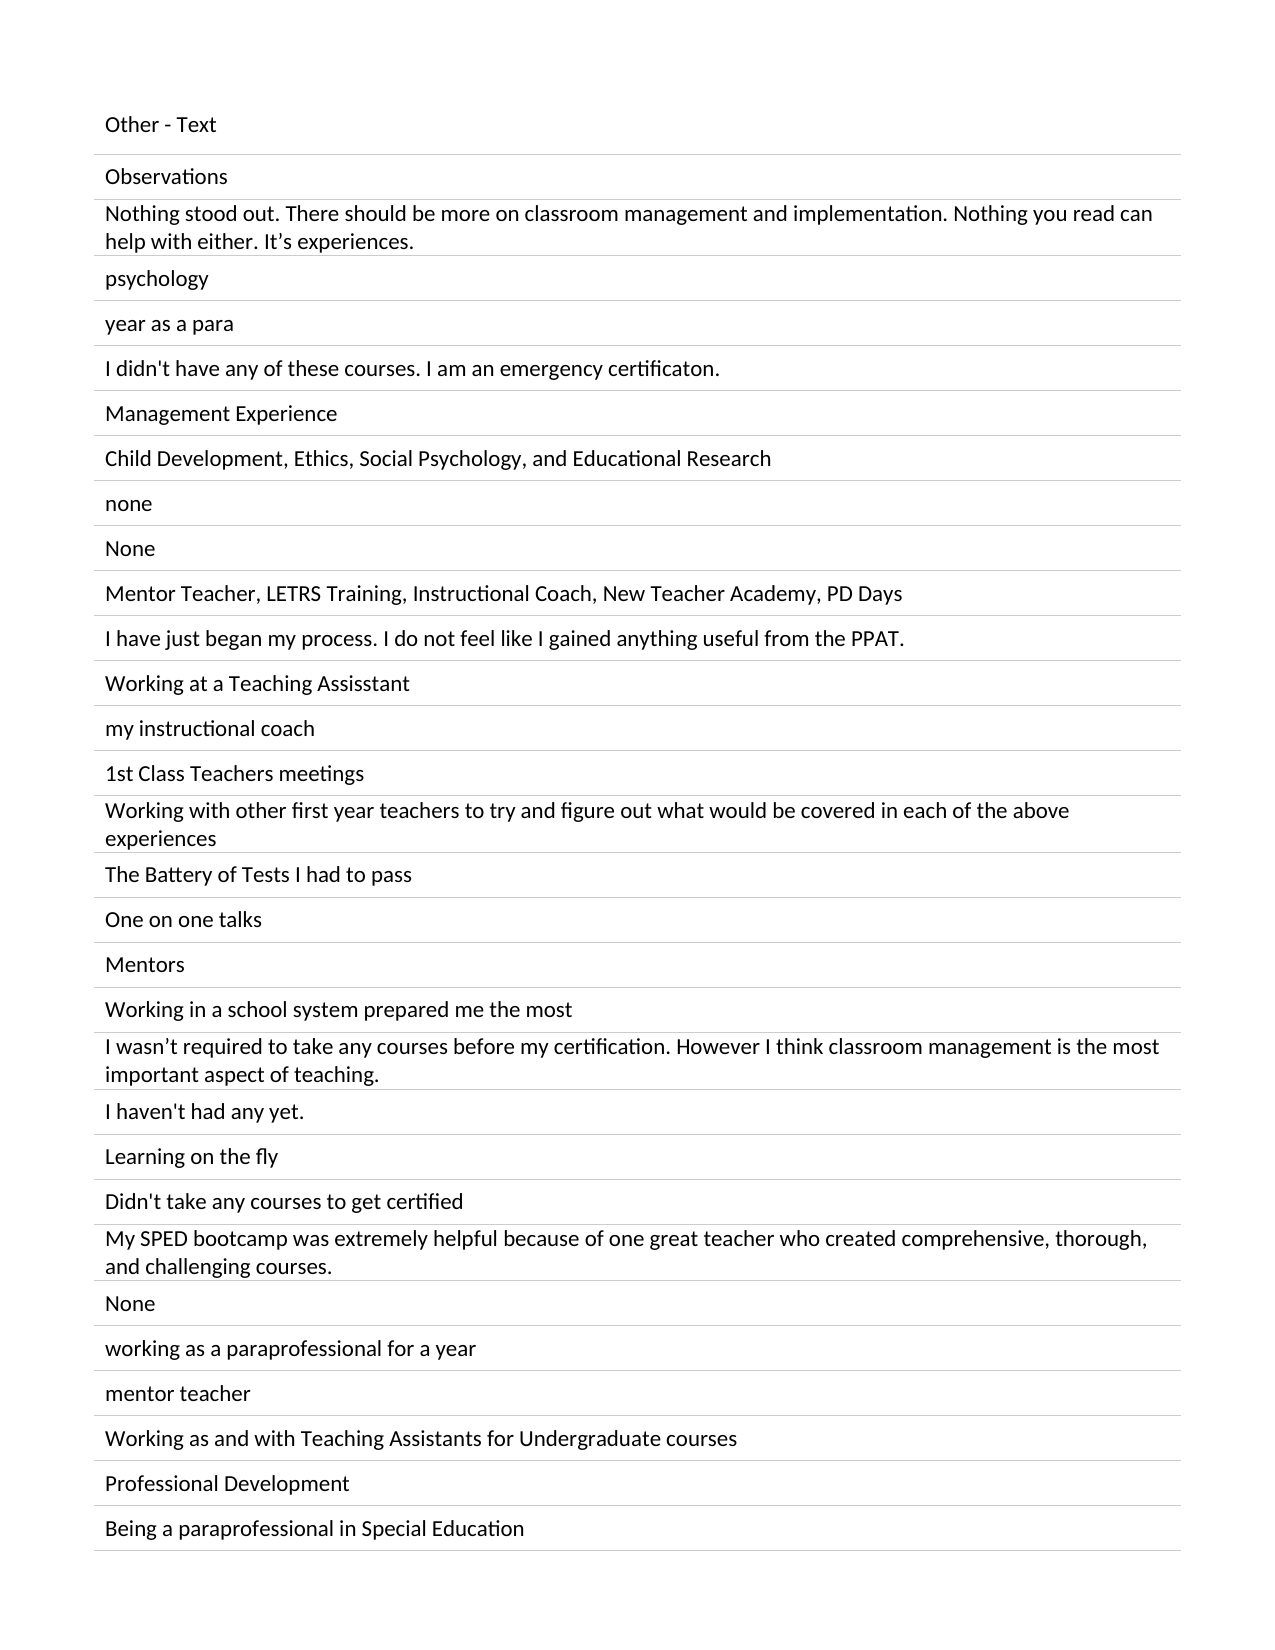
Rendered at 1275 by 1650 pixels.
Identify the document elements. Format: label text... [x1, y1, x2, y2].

table_cell Observations [94, 155, 1181, 199]
table_cell my instructional coach [94, 706, 1181, 750]
table_cell 1st Class Teachers meetings [94, 751, 1181, 795]
table_cell Didn't take any courses to get certified [94, 1180, 1181, 1223]
table_cell None [94, 526, 1181, 570]
table_cell Working at a Teaching Assisstant [94, 661, 1181, 705]
table_cell working as a paraprofessional for a year [94, 1326, 1181, 1370]
table_cell Working in a school system prepared me the most [94, 988, 1181, 1032]
table_cell Child Development, Ethics, Social Psychology, and Educational Research [94, 436, 1181, 480]
table_cell One on one talks [94, 898, 1181, 942]
table_cell I haven't had any yet. [94, 1090, 1181, 1133]
table_cell My SPED bootcamp was extremely helpful because of one great teacher who created comprehensive, thorough, and challenging courses. [94, 1225, 1181, 1280]
table_cell I wasn’t required to take any courses before my certification. However I think classroom management is the most important aspect of teaching. [94, 1033, 1181, 1088]
table_cell none [94, 481, 1181, 525]
table_header Other - Text [94, 94, 1181, 154]
table_cell Working with other first year teachers to try and figure out what would be covered in each of the above experiences [94, 796, 1181, 852]
table_cell None [94, 1281, 1181, 1325]
table_cell The Battery of Tests I had to pass [94, 853, 1181, 897]
table_cell I didn't have any of these courses. I am an emergency certificaton. [94, 346, 1181, 390]
table_cell year as a para [94, 301, 1181, 345]
table_cell Learning on the fly [94, 1135, 1181, 1178]
table_cell Management Experience [94, 391, 1181, 435]
table_cell Mentor Teacher, LETRS Training, Instructional Coach, New Teacher Academy, PD Days [94, 571, 1181, 615]
table_cell Mentors [94, 943, 1181, 987]
table_cell Working as and with Teaching Assistants for Undergraduate courses [94, 1416, 1181, 1460]
table_cell Nothing stood out. There should be more on classroom management and implementation. Nothing you read can help with either. It’s experiences. [94, 200, 1181, 255]
table_cell Being a paraprofessional in Special Education [94, 1506, 1181, 1550]
table_cell Professional Development [94, 1461, 1181, 1505]
table_cell I have just began my process. I do not feel like I gained anything useful from the PPAT. [94, 616, 1181, 660]
table_cell psychology [94, 256, 1181, 300]
table_cell mentor teacher [94, 1371, 1181, 1415]
